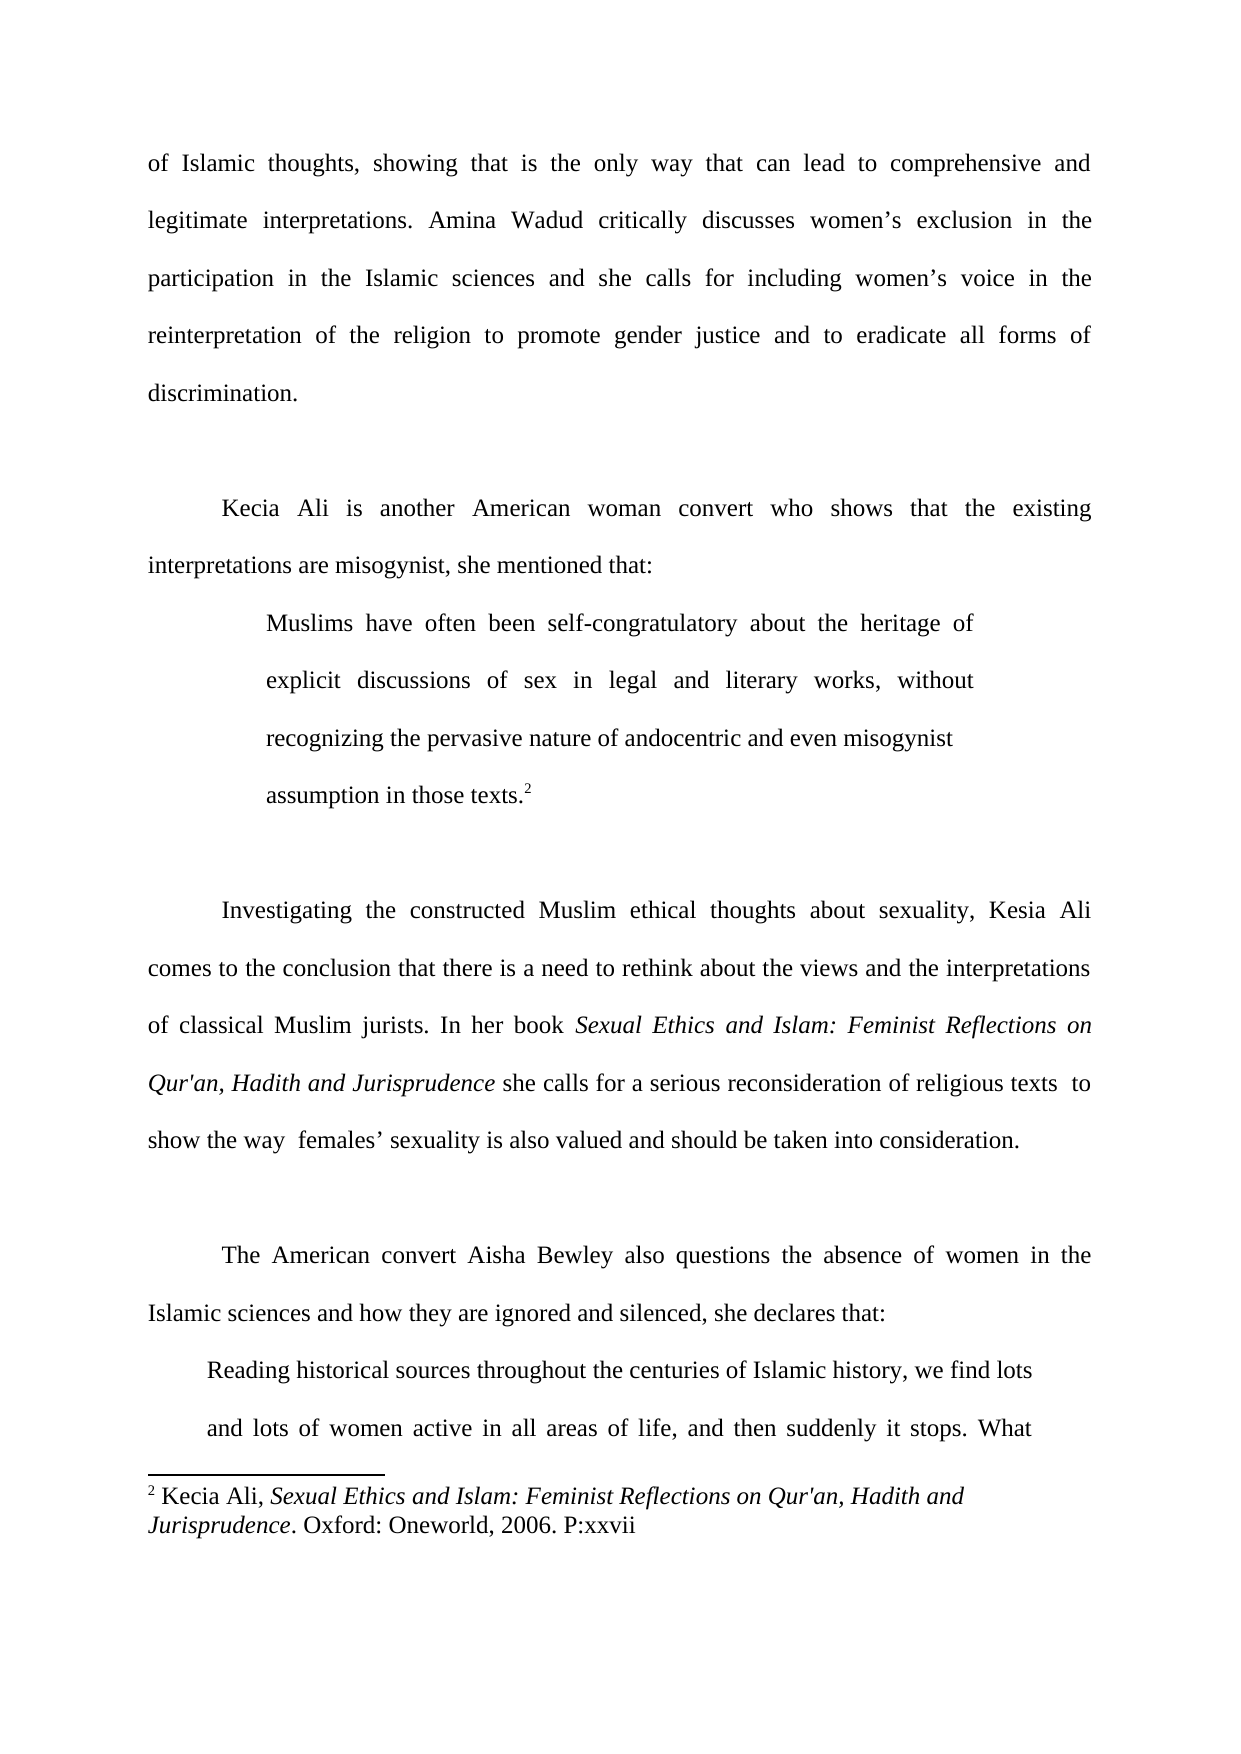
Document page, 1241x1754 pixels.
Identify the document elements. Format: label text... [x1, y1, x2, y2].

text Muslims have often been self-congratulatory about the heritage of explicit discussions of sex in legal and literary works, without recognizing the pervasive nature of andocentric and even misogynist [266, 608, 974, 751]
text assumption in those texts. [266, 780, 974, 809]
text Investigating the constructed Muslim ethical thoughts about sexuality, Kesia Ali comes to the conclusion that there is a need to rethink about the views and the interpretations of classical Muslim jurists. In her book Sexual Ethics and Islam: Feminist Reflections on Qur'an, Hadith and Jurisprudence she calls for a serious reconsideration of religious texts to show the way females’ sexuality is also valued and should be taken into consideration. [148, 895, 1093, 1154]
text Kecia Ali is another American woman convert who shows that the existing interpretations are misogynist, she mentioned that: [148, 493, 1093, 579]
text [148, 148, 1093, 406]
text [207, 1355, 1033, 1441]
text The American convert Aisha Bewley also questions the absence of women in the Islamic sciences and how they are ignored and silenced, she declares that: [148, 1240, 1093, 1326]
